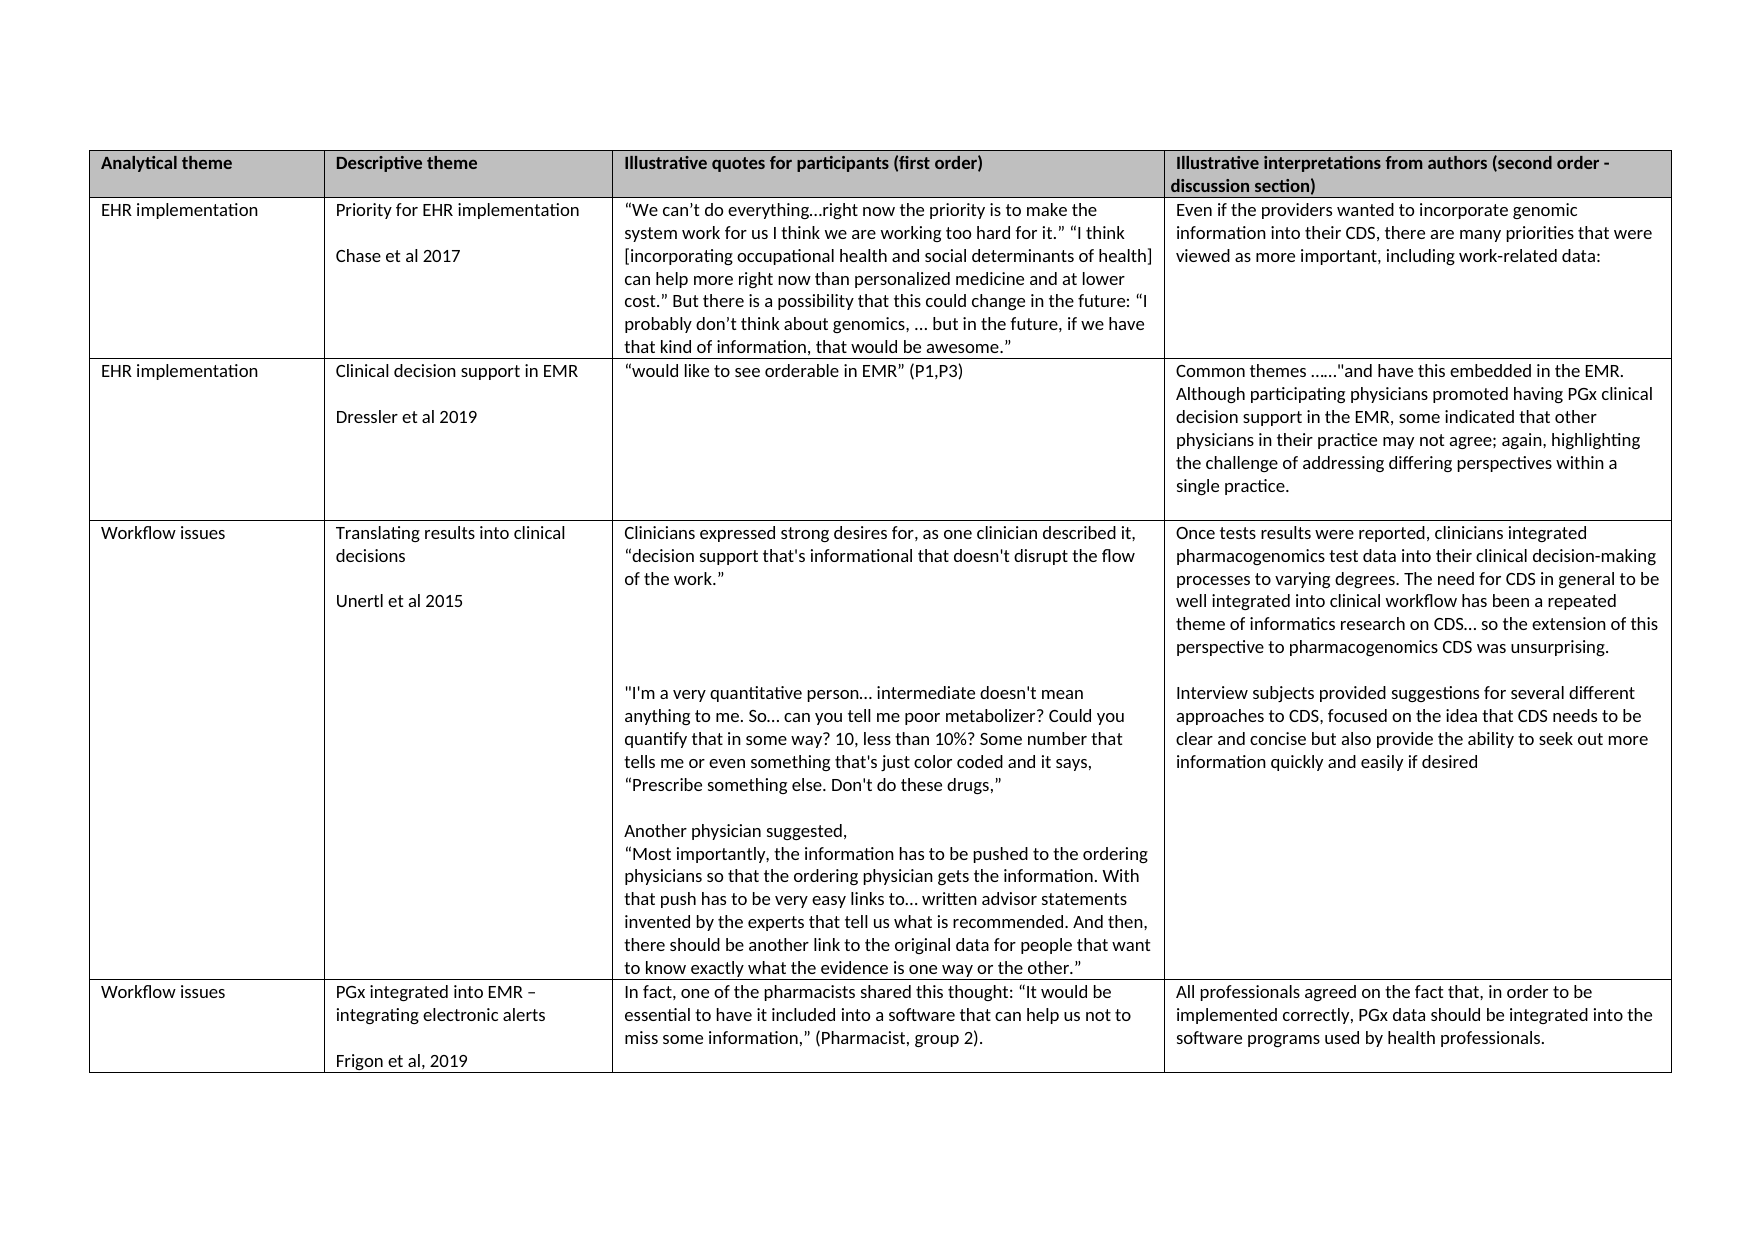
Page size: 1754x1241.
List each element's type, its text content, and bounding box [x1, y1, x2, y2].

table_cell Illustrative interpretations from authors (second order - discussion section) [1165, 151, 1671, 197]
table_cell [613, 980, 1164, 1072]
table_cell Analytical theme [90, 151, 324, 197]
table_cell Workflow issues [90, 521, 324, 979]
table_cell Illustrative quotes for participants (first order) [613, 151, 1164, 197]
table_cell “We can’t do everything…right now the priority is to make the system work for us I think we are working too hard for it.” “I think [incorporating occupational health and social determinants of health] can help more right now than personalized medicine and at lower cost.” But there is a possibility that this could change in the future: “I probably don’t think about genomics, ... but in the future, if we have that kind of information, that would be awesome.” [613, 198, 1164, 358]
table_cell Priority for EHR implementation Chase et al 2017 [325, 198, 612, 358]
table_cell EHR implementation [90, 359, 324, 520]
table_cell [1165, 980, 1671, 1072]
table_cell Even if the providers wanted to incorporate genomic information into their CDS, there are many priorities that were viewed as more important, including work-related data: [1165, 198, 1671, 358]
table_cell “would like to see orderable in EMR” (P1,P3) [613, 359, 1164, 520]
table_cell Descriptive theme [325, 151, 612, 197]
table_cell Translating results into clinical decisions Unertl et al 2015 [325, 521, 612, 979]
table_cell Clinical decision support in EMR Dressler et al 2019 [325, 359, 612, 520]
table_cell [325, 980, 612, 1072]
table_cell EHR implementation [90, 198, 324, 358]
table_cell Workflow issues [90, 980, 324, 1072]
table_cell Once tests results were reported, clinicians integrated pharmacogenomics test data into their clinical decision-making processes to varying degrees. The need for CDS in general to be well integrated into clinical workflow has been a repeated theme of informatics research on CDS… so the extension of this perspective to pharmacogenomics CDS was unsurprising. Interview subjects provided suggestions for several different approaches to CDS, focused on the idea that CDS needs to be clear and concise but also provide the ability to seek out more information quickly and easily if desired [1165, 521, 1671, 979]
table_cell Common themes ……"and have this embedded in the EMR. Although participating physicians promoted having PGx clinical decision support in the EMR, some indicated that other physicians in their practice may not agree; again, highlighting the challenge of addressing differing perspectives within a single practice. [1165, 359, 1671, 520]
table_cell Clinicians expressed strong desires for, as one clinician described it, “decision support that's informational that doesn't disrupt the flow of the work.” "I'm a very quantitative person… intermediate doesn't mean anything to me. So… can you tell me poor metabolizer? Could you quantify that in some way? 10, less than 10%? Some number that tells me or even something that's just color coded and it says, “Prescribe something else. Don't do these drugs,” Another physician suggested, “Most importantly, the information has to be pushed to the ordering physicians so that the ordering physician gets the information. With that push has to be very easy links to… written advisor statements invented by the experts that tell us what is recommended. And then, there should be another link to the original data for people that want to know exactly what the evidence is one way or the other.” [613, 521, 1164, 979]
